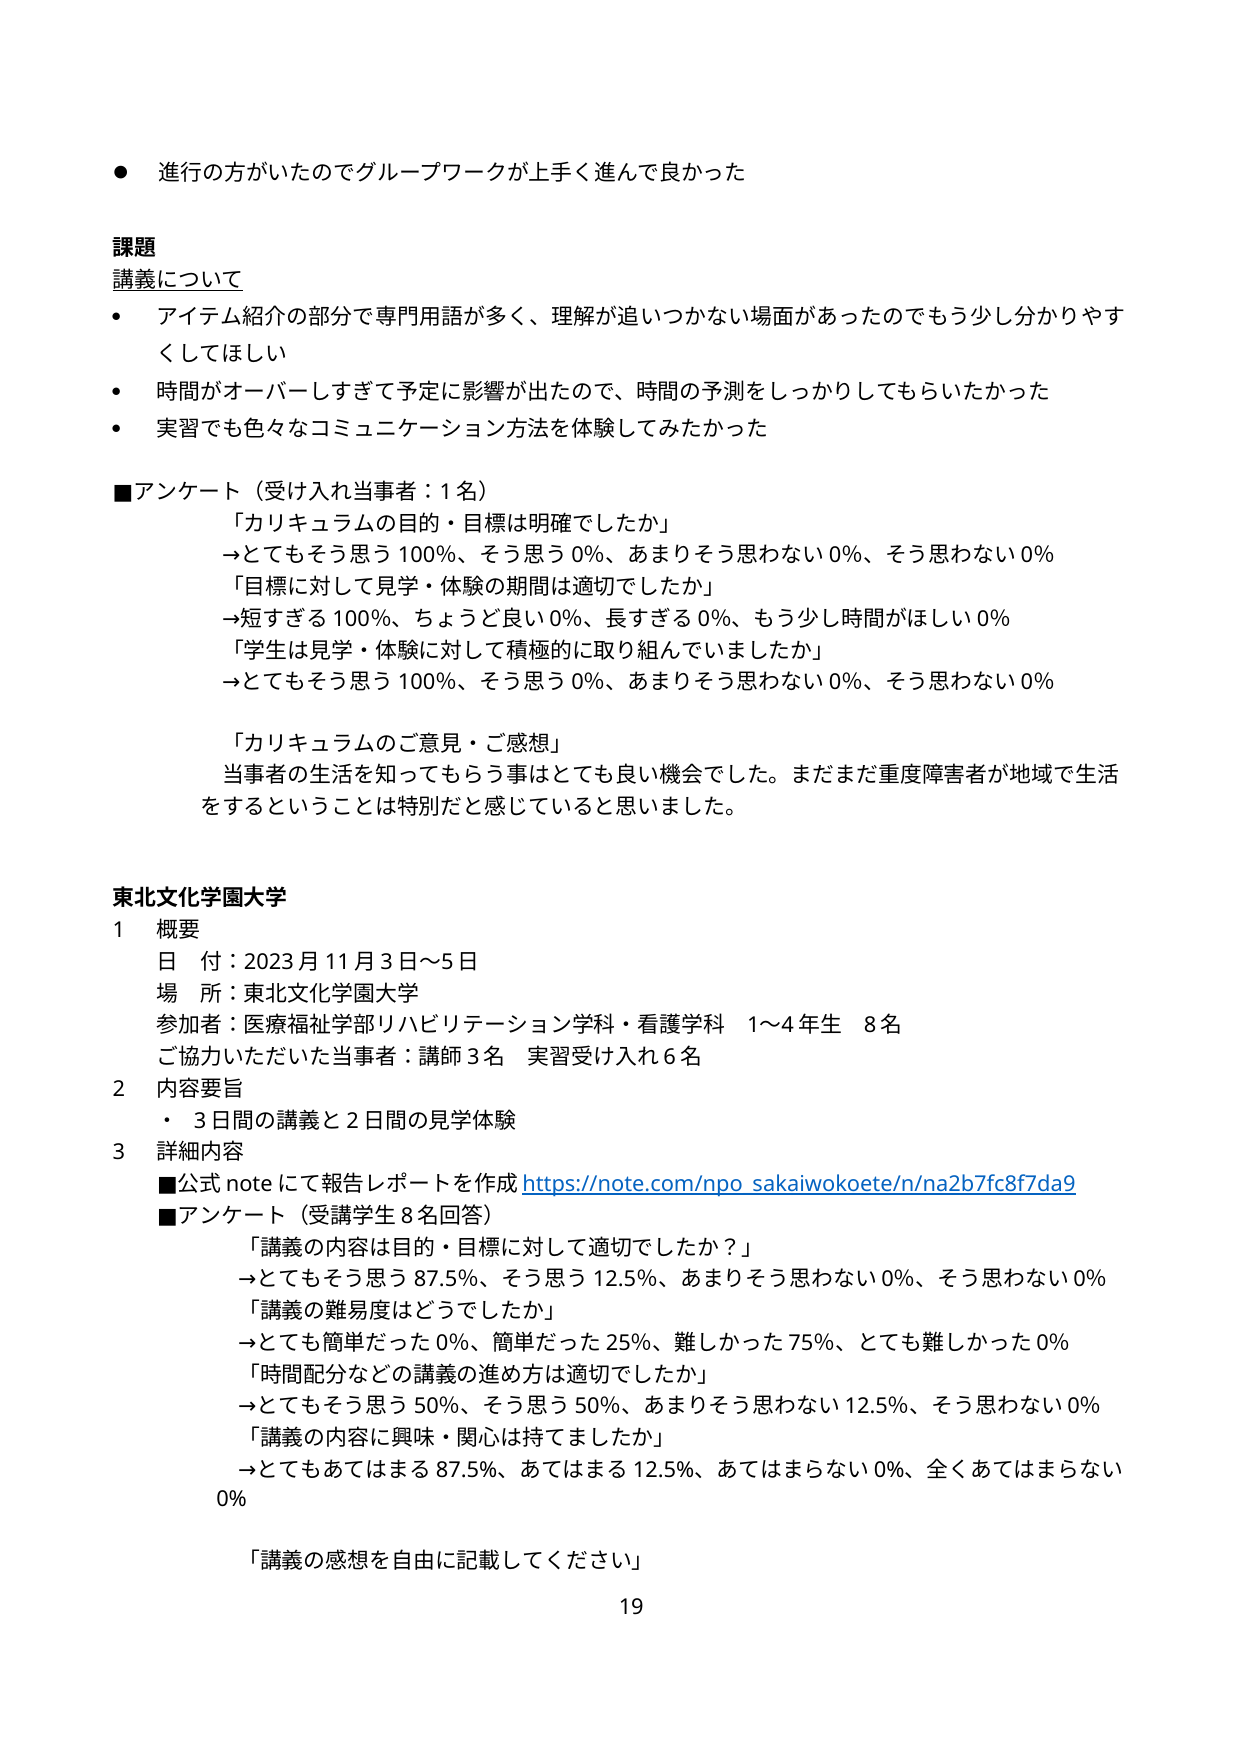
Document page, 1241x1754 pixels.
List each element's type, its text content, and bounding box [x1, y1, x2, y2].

text 課題 [112, 225, 1128, 262]
text →とてもそう思う100％、そう思う0％、あまりそう思わない0％、そう思わない0％ [200, 537, 1128, 569]
list 進行の方がいたのでグループワークが上手く進んで良かった [112, 150, 1128, 187]
text 「カリキュラムのご意見・ご感想」 [200, 726, 1128, 757]
list 詳細内容 [112, 1134, 1128, 1166]
text →とてもそう思う100％、そう思う0％、あまりそう思わない0％、そう思わない0％ [200, 664, 1128, 696]
list 実習でも色々なコミュニケーション方法を体験してみたかった [112, 407, 1128, 444]
text 「カリキュラムの目的・目標は明確でしたか」 [200, 506, 1128, 537]
text 「講義の難易度はどうでしたか」 [216, 1293, 1128, 1325]
text 講義について [112, 262, 1128, 294]
text →短すぎる100％、ちょうど良い0％、長すぎる0％、もう少し時間がほしい0％ [200, 601, 1128, 633]
list 内容要旨 [112, 1071, 1128, 1103]
list 場 所：東北文化学園大学 [156, 976, 1128, 1007]
list 日 付：2023月11月3日～5日 [156, 944, 1128, 976]
list 3日間の講義と2日間の見学体験 [156, 1103, 1128, 1134]
text →とてもあてはまる87.5%、あてはまる12.5%、あてはまらない0%、全くあてはまらない0% [216, 1452, 1128, 1513]
text →とてもそう思う87.5％、そう思う12.5％、あまりそう思わない0％、そう思わない0％ [216, 1261, 1128, 1293]
text 当事者の生活を知ってもらう事はとても良い機会でした。まだまだ重度障害者が地域で生活をするということは特別だと感じていると思いました。 [200, 757, 1128, 821]
text 「学生は見学・体験に対して積極的に取り組んでいましたか」 [200, 633, 1128, 664]
list 時間がオーバーしすぎて予定に影響が出たので、時間の予測をしっかりしてもらいたかった [112, 369, 1128, 407]
text 「講義の内容に興味・関心は持てましたか」 [216, 1420, 1128, 1452]
list 参加者：医療福祉学部リハビリテーション学科・看護学科 1～4年生 8名 ご協力いただいた当事者：講師3名 実習受け入れ6名 [156, 1007, 1128, 1071]
text →とてもそう思う50％、そう思う50％、あまりそう思わない12.5％、そう思わない0％ [216, 1388, 1128, 1420]
text ■アンケート（受け入れ当事者：1名） [112, 474, 1128, 506]
text 東北文化学園大学 [112, 880, 1128, 912]
text 「講義の内容は目的・目標に対して適切でしたか？」 [216, 1230, 1128, 1261]
text →とても簡単だった0％、簡単だった25％、難しかった75％、とても難しかった0％ [216, 1325, 1128, 1357]
list 概要 [112, 912, 1128, 944]
text ■アンケート（受講学生8名回答） [157, 1198, 1128, 1230]
text 「講義の感想を自由に記載してください」 [216, 1543, 1128, 1575]
list アイテム紹介の部分で専門用語が多く、理解が追いつかない場面があったのでもう少し分かりやすくしてほしい [112, 294, 1128, 369]
text 「目標に対して見学・体験の期間は適切でしたか」 [200, 569, 1128, 601]
text 「時間配分などの講義の進め方は適切でしたか」 [216, 1357, 1128, 1388]
text ■公式noteにて報告レポートを作成https://note.com/npo_sakaiwokoete/n/na2b7fc8f7da9 [157, 1166, 1128, 1198]
